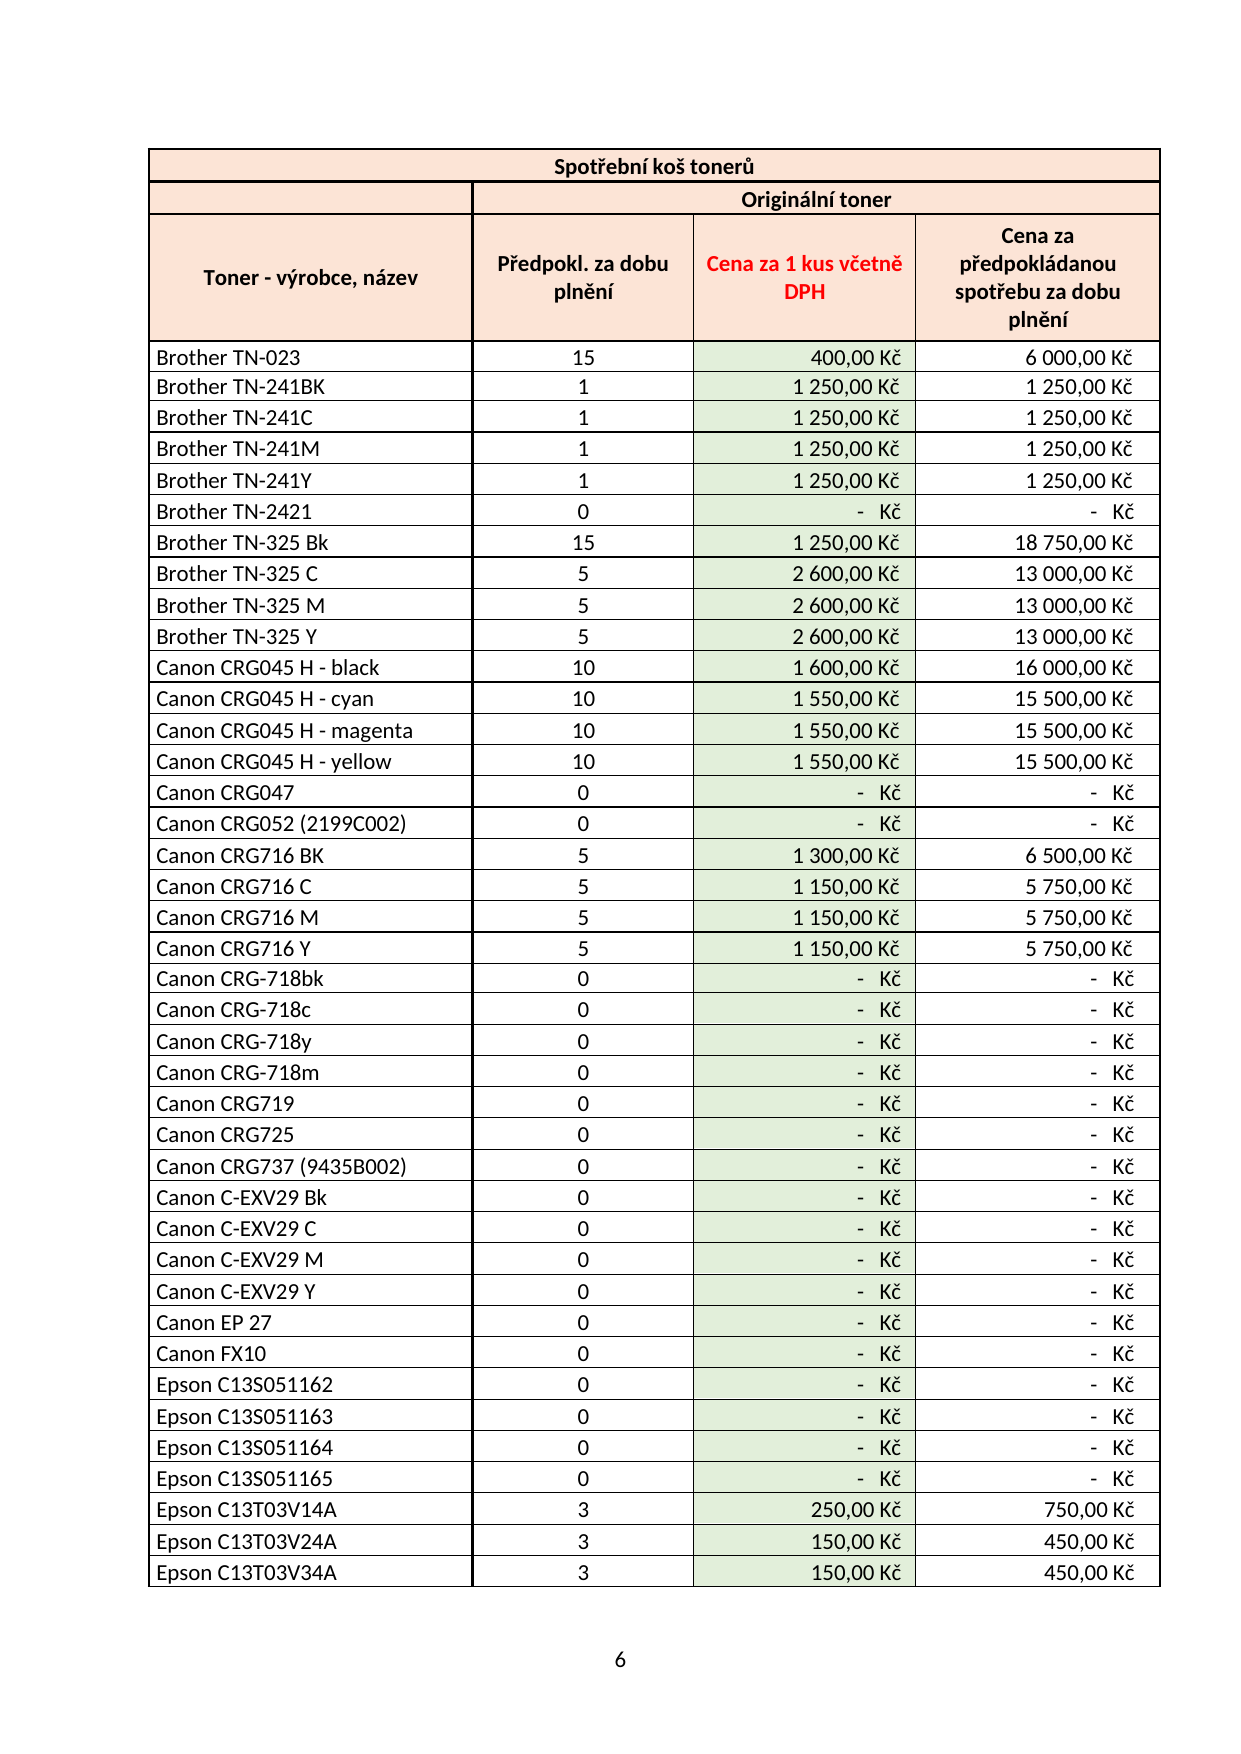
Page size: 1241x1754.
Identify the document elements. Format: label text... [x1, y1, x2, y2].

table_cell 5 [474, 839, 693, 869]
table_cell 0 [474, 1150, 693, 1180]
table_cell - Kč [916, 1462, 1159, 1492]
table_cell 0 [474, 964, 693, 992]
table_cell Canon CRG716 C [150, 870, 471, 900]
table_cell 6 500,00 Kč [916, 839, 1159, 869]
table_cell 5 750,00 Kč [916, 901, 1159, 931]
table_cell 450,00 Kč [916, 1525, 1159, 1555]
table_cell 1 [474, 433, 693, 463]
table_cell 1 250,00 Kč [916, 464, 1159, 494]
table_cell 1 150,00 Kč [694, 933, 915, 963]
table_cell 2 600,00 Kč [694, 558, 915, 588]
table_cell Epson C13T03V34A [150, 1556, 471, 1586]
table_cell 0 [474, 1087, 693, 1117]
table_cell - Kč [694, 1056, 915, 1086]
table_cell Canon C-EXV29 M [150, 1243, 471, 1273]
table_cell 400,00 Kč [694, 342, 915, 371]
table_cell Canon CRG045 H - yellow [150, 745, 471, 775]
table_cell [150, 183, 471, 213]
table_cell - Kč [694, 1275, 915, 1305]
table_cell 5 [474, 589, 693, 619]
table_header Spotřební koš tonerů [150, 150, 1159, 180]
table_cell Brother TN-241BK [150, 372, 471, 400]
table_cell - Kč [694, 776, 915, 806]
table_cell Canon CRG725 [150, 1118, 471, 1148]
table_cell 15 500,00 Kč [916, 714, 1159, 744]
table_cell - Kč [916, 808, 1159, 838]
table_cell 150,00 Kč [694, 1556, 915, 1586]
table_cell 5 [474, 933, 693, 963]
table_cell 1 600,00 Kč [694, 651, 915, 681]
table_cell Canon EP 27 [150, 1306, 471, 1336]
table_cell 10 [474, 714, 693, 744]
table_cell Brother TN-2421 [150, 495, 471, 525]
table_cell - Kč [916, 1025, 1159, 1055]
table_cell - Kč [694, 1243, 915, 1273]
table_cell 1 250,00 Kč [694, 526, 915, 556]
table_cell 0 [474, 495, 693, 525]
table_cell 10 [474, 651, 693, 681]
table_cell - Kč [916, 964, 1159, 992]
table_cell 1 [474, 401, 693, 431]
table_cell 0 [474, 776, 693, 806]
table_cell - Kč [694, 1087, 915, 1117]
table_cell 3 [474, 1525, 693, 1555]
table_cell Canon CRG-718m [150, 1056, 471, 1086]
table_cell 0 [474, 1462, 693, 1492]
table_cell 15 [474, 526, 693, 556]
table_cell - Kč [694, 1181, 915, 1211]
table_cell - Kč [694, 1462, 915, 1492]
table_cell Canon CRG716 M [150, 901, 471, 931]
table_cell 6 000,00 Kč [916, 342, 1159, 371]
table_cell 2 600,00 Kč [694, 620, 915, 650]
table_cell - Kč [694, 1431, 915, 1461]
table_cell 1 250,00 Kč [694, 401, 915, 431]
table_cell 1 550,00 Kč [694, 714, 915, 744]
table_cell 5 750,00 Kč [916, 933, 1159, 963]
table_cell 0 [474, 1243, 693, 1273]
table_cell - Kč [916, 1337, 1159, 1367]
table_cell Epson C13S051163 [150, 1400, 471, 1430]
table_cell 0 [474, 1212, 693, 1242]
table_cell Předpokl. za dobu plnění [474, 215, 693, 340]
table_cell 5 [474, 620, 693, 650]
table_cell 0 [474, 1056, 693, 1086]
table_cell - Kč [916, 1181, 1159, 1211]
table_cell - Kč [694, 1337, 915, 1367]
table_cell 1 150,00 Kč [694, 870, 915, 900]
table_cell Brother TN-241Y [150, 464, 471, 494]
table_cell 0 [474, 1306, 693, 1336]
table_cell - Kč [694, 495, 915, 525]
table_cell Cena za předpokládanou spotřebu za dobu plnění [916, 215, 1159, 340]
table_cell Canon C-EXV29 C [150, 1212, 471, 1242]
table_cell 0 [474, 808, 693, 838]
table_cell 0 [474, 1368, 693, 1398]
table_cell - Kč [916, 1212, 1159, 1242]
table_cell Canon CRG719 [150, 1087, 471, 1117]
table_cell - Kč [694, 964, 915, 992]
table_cell Epson C13T03V14A [150, 1493, 471, 1523]
table_cell 5 [474, 901, 693, 931]
table_cell Brother TN-023 [150, 342, 471, 371]
table_cell 15 500,00 Kč [916, 745, 1159, 775]
table_cell 1 250,00 Kč [916, 372, 1159, 400]
table_cell 3 [474, 1493, 693, 1523]
table_cell Epson C13S051165 [150, 1462, 471, 1492]
table_cell - Kč [916, 1431, 1159, 1461]
table_cell 1 250,00 Kč [916, 401, 1159, 431]
table_cell Brother TN-325 C [150, 558, 471, 588]
table_cell - Kč [694, 1150, 915, 1180]
table_cell Brother TN-325 Bk [150, 526, 471, 556]
table_cell - Kč [916, 776, 1159, 806]
table_cell 250,00 Kč [694, 1493, 915, 1523]
table_cell Canon CRG052 (2199C002) [150, 808, 471, 838]
table_cell 5 750,00 Kč [916, 870, 1159, 900]
table_cell 18 750,00 Kč [916, 526, 1159, 556]
table_cell - Kč [694, 1118, 915, 1148]
table_cell Originální toner [474, 183, 1159, 213]
table_cell - Kč [916, 1150, 1159, 1180]
table_cell Cena za 1 kus včetně DPH [694, 215, 915, 340]
table_cell 15 [474, 342, 693, 371]
table_cell 1 [474, 464, 693, 494]
table_cell 10 [474, 745, 693, 775]
table_cell Canon CRG-718c [150, 993, 471, 1023]
table_cell - Kč [694, 1306, 915, 1336]
table_cell - Kč [916, 1400, 1159, 1430]
table_cell 10 [474, 683, 693, 713]
table_cell - Kč [694, 1025, 915, 1055]
table_cell 5 [474, 558, 693, 588]
table_cell Canon FX10 [150, 1337, 471, 1367]
table_cell 750,00 Kč [916, 1493, 1159, 1523]
table_cell 450,00 Kč [916, 1556, 1159, 1586]
table_cell - Kč [916, 993, 1159, 1023]
table_cell - Kč [916, 1368, 1159, 1398]
table_cell 5 [474, 870, 693, 900]
table_cell 1 250,00 Kč [694, 433, 915, 463]
table_cell Canon CRG-718bk [150, 964, 471, 992]
table_cell - Kč [694, 1212, 915, 1242]
table_cell - Kč [694, 1400, 915, 1430]
table_cell - Kč [694, 993, 915, 1023]
table_cell 1 550,00 Kč [694, 683, 915, 713]
table_cell Brother TN-241C [150, 401, 471, 431]
table_cell Canon CRG047 [150, 776, 471, 806]
table_cell - Kč [916, 1275, 1159, 1305]
table_cell Canon CRG045 H - black [150, 651, 471, 681]
table_cell Canon CRG045 H - cyan [150, 683, 471, 713]
table_cell 1 250,00 Kč [694, 372, 915, 400]
table_cell 1 [474, 372, 693, 400]
table_cell 0 [474, 1118, 693, 1148]
table_cell Toner - výrobce, název [150, 215, 471, 340]
table_cell Canon CRG737 (9435B002) [150, 1150, 471, 1180]
table_cell Canon CRG716 Y [150, 933, 471, 963]
table_cell 1 150,00 Kč [694, 901, 915, 931]
table_cell 0 [474, 993, 693, 1023]
table_cell 2 600,00 Kč [694, 589, 915, 619]
table_cell 0 [474, 1400, 693, 1430]
table_cell Brother TN-325 M [150, 589, 471, 619]
table_cell 13 000,00 Kč [916, 558, 1159, 588]
table_cell 1 300,00 Kč [694, 839, 915, 869]
table_cell 0 [474, 1275, 693, 1305]
table_cell 0 [474, 1337, 693, 1367]
table_cell 1 550,00 Kč [694, 745, 915, 775]
table_cell 1 250,00 Kč [916, 433, 1159, 463]
table_cell 0 [474, 1181, 693, 1211]
table_cell - Kč [916, 1087, 1159, 1117]
table_cell 150,00 Kč [694, 1525, 915, 1555]
table_cell Brother TN-325 Y [150, 620, 471, 650]
table_cell 13 000,00 Kč [916, 589, 1159, 619]
table_cell 0 [474, 1431, 693, 1461]
table_cell Epson C13S051162 [150, 1368, 471, 1398]
table_cell 1 250,00 Kč [694, 464, 915, 494]
table_cell Canon CRG-718y [150, 1025, 471, 1055]
table_cell 16 000,00 Kč [916, 651, 1159, 681]
table_cell - Kč [916, 1118, 1159, 1148]
table_cell - Kč [694, 1368, 915, 1398]
table_cell - Kč [916, 1243, 1159, 1273]
table_cell - Kč [916, 495, 1159, 525]
table_cell Canon CRG716 BK [150, 839, 471, 869]
table_cell Brother TN-241M [150, 433, 471, 463]
table_cell 15 500,00 Kč [916, 683, 1159, 713]
table_cell - Kč [916, 1306, 1159, 1336]
table_cell - Kč [916, 1056, 1159, 1086]
table_cell Epson C13S051164 [150, 1431, 471, 1461]
table_cell Canon C-EXV29 Y [150, 1275, 471, 1305]
table_cell Canon C-EXV29 Bk [150, 1181, 471, 1211]
table_cell - Kč [694, 808, 915, 838]
table_cell 13 000,00 Kč [916, 620, 1159, 650]
table_cell Epson C13T03V24A [150, 1525, 471, 1555]
table_cell 3 [474, 1556, 693, 1586]
table_cell Canon CRG045 H - magenta [150, 714, 471, 744]
table_cell 0 [474, 1025, 693, 1055]
